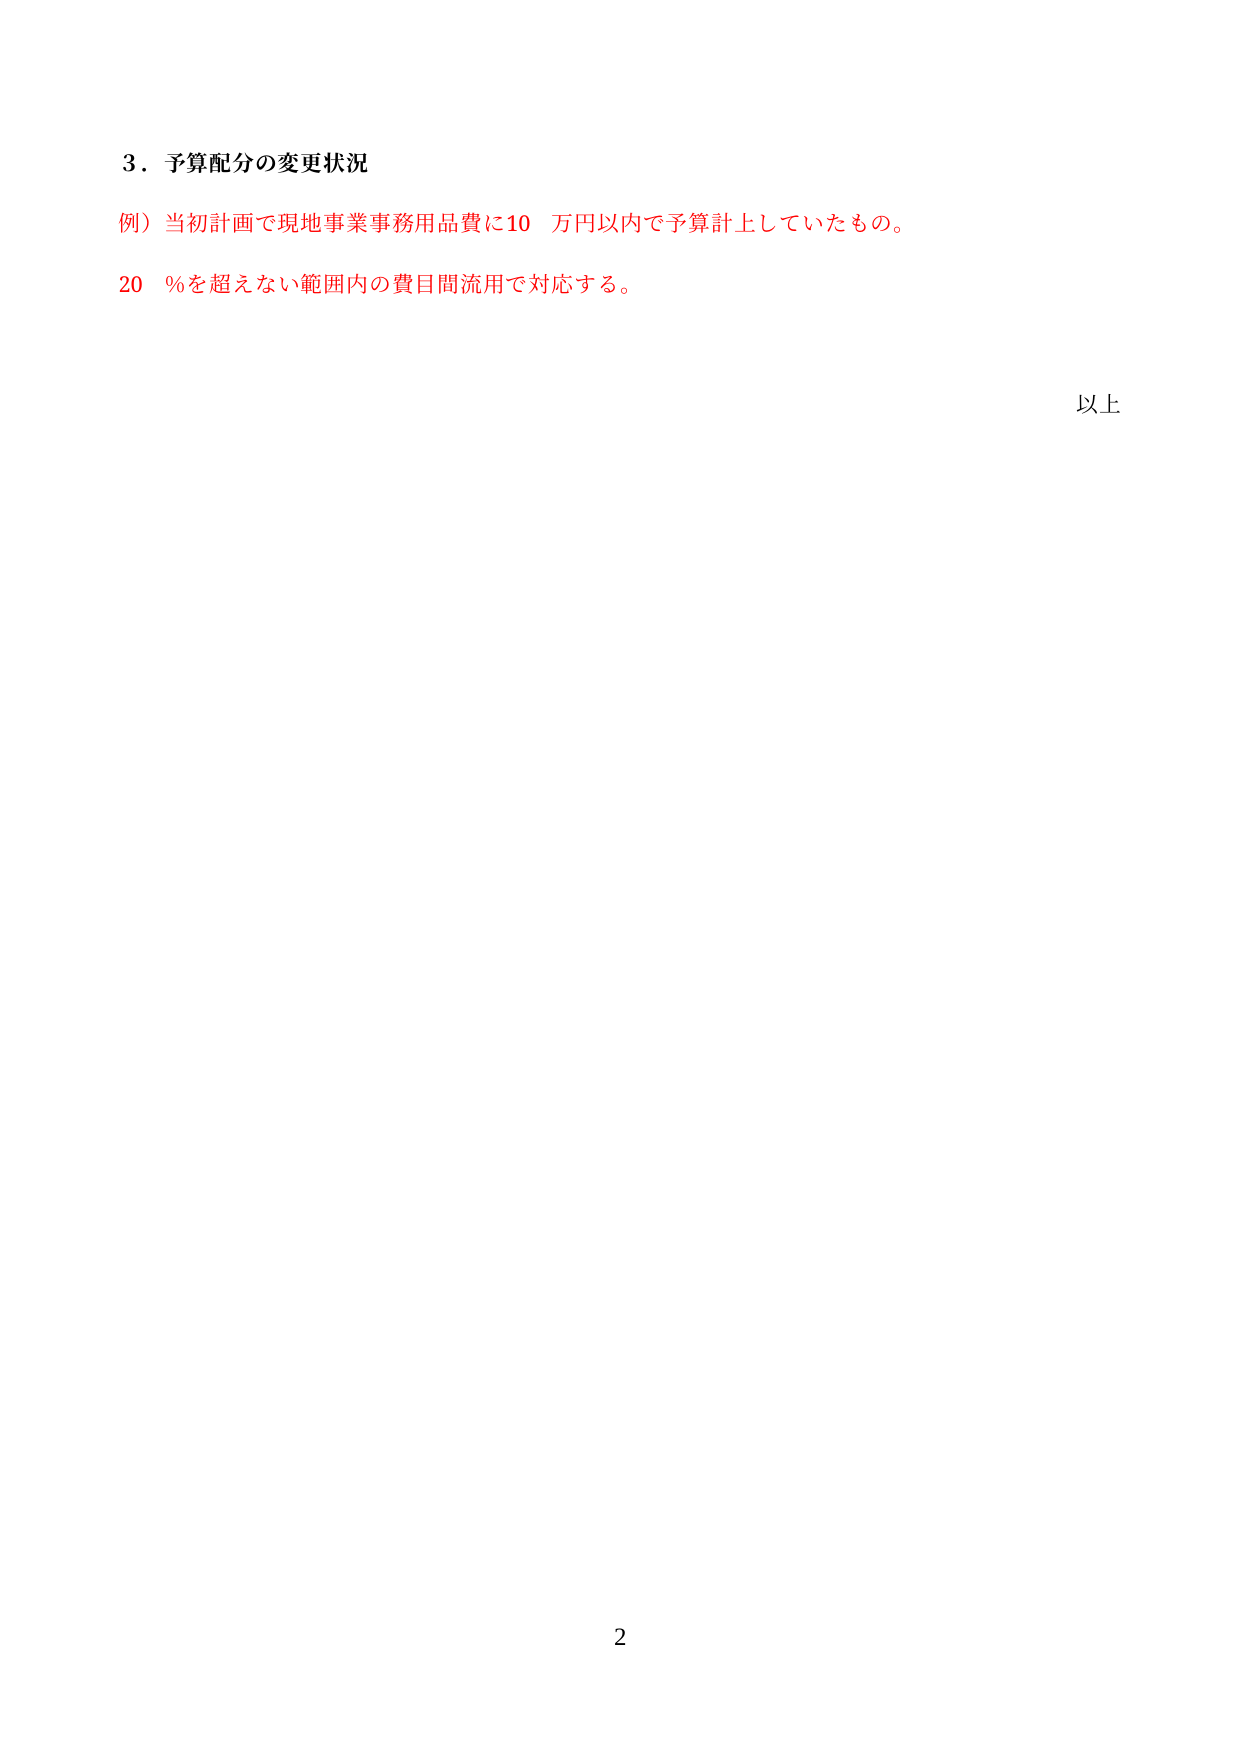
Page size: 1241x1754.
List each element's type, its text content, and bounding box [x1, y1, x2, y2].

text 以上 [856, 373, 1122, 433]
text 例）当初計画で現地事業事務用品費に10万円以内で予算計上していたもの。 [118, 192, 1122, 252]
text 20％を超えない範囲内の費目間流用で対応する。 [118, 252, 1122, 313]
text ３．予算配分の変更状況 [118, 132, 1122, 192]
